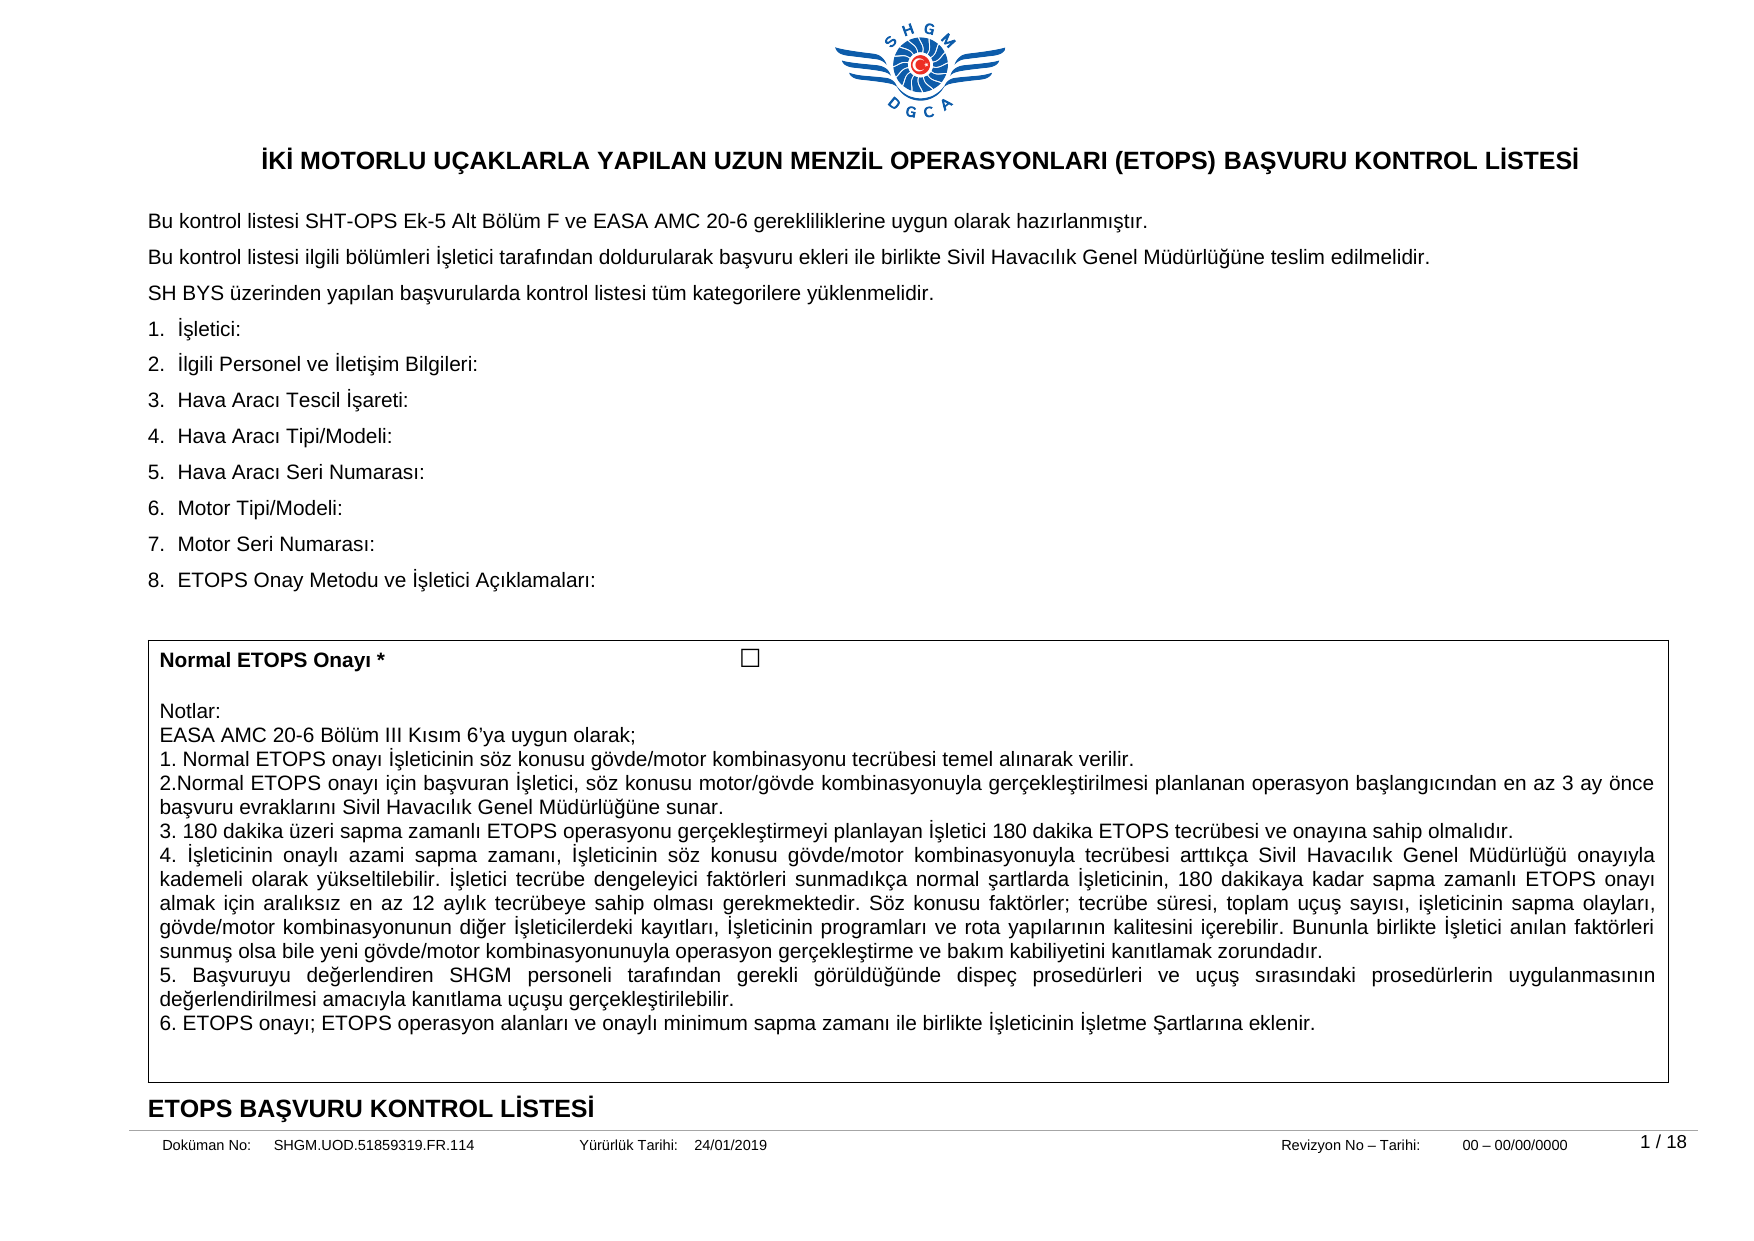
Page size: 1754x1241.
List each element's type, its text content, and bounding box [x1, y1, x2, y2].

list Motor Tipi/Modeli: [148, 496, 1693, 520]
list Hava Aracı Seri Numarası: [148, 460, 1693, 484]
list İlgili Personel ve İletişim Bilgileri: [148, 352, 1693, 376]
list Hava Aracı Tipi/Modeli: [148, 424, 1693, 448]
text Bu kontrol listesi SHT-OPS Ek-5 Alt Bölüm F ve EASA AMC 20-6 gerekliliklerine uygun olarak hazırlanmıştır. [148, 208, 1693, 232]
list Hava Aracı Tescil İşareti: [148, 388, 1693, 412]
text Bu kontrol listesi ilgili bölümleri İşletici tarafından doldurularak başvuru ekleri ile birlikte Sivil Havacılık Genel Müdürlüğüne teslim edilmelidir. [148, 244, 1693, 268]
table_header Normal ETOPS Onayı * Notlar: EASA AMC 20-6 Bölüm III Kısım 6’ya uygun olarak; 1. Normal ETOPS onayı İşleticinin söz konusu gövde/motor kombinasyonu tecrübesi temel alınarak verilir. 2.Normal ETOPS onayı için başvuran İşletici, söz konusu motor/gövde kombinasyonuyla gerçekleştirilmesi planlanan operasyon başlangıcından en az 3 ay önce başvuru evraklarını Sivil Havacılık Genel Müdürlüğüne sunar. 3. 180 dakika üzeri sapma zamanlı ETOPS operasyonu gerçekleştirmeyi planlayan İşletici 180 dakika ETOPS tecrübesi ve onayına sahip olmalıdır. 4. İşleticinin onaylı azami sapma zamanı, İşleticinin söz konusu gövde/motor kombinasyonuyla tecrübesi arttıkça Sivil Havacılık Genel Müdürlüğü onayıyla kademeli olarak yükseltilebilir. İşletici tecrübe dengeleyici faktörleri sunmadıkça normal şartlarda İşleticinin, 180 dakikaya kadar sapma zamanlı ETOPS onayı almak için aralıksız en az 12 aylık tecrübeye sahip olması gerekmektedir. Söz konusu faktörler; tecrübe süresi, toplam uçuş sayısı, işleticinin sapma olayları, gövde/motor kombinasyonunun diğer İşleticilerdeki kayıtları, İşleticinin programları ve rota yapılarının kalitesini içerebilir. Bununla birlikte İşletici anılan faktörleri sunmuş olsa bile yeni gövde/motor kombinasyonunuyla operasyon gerçekleştirme ve bakım kabiliyetini kanıtlamak zorundadır. 5. Başvuruyu değerlendiren SHGM personeli tarafından gerekli görüldüğünde dispeç prosedürleri ve uçuş sırasındaki prosedürlerin uygulanmasının değerlendirilmesi amacıyla kanıtlama uçuşu gerçekleştirilebilir. 6. ETOPS onayı; ETOPS operasyon alanları ve onaylı minimum sapma zamanı ile birlikte İşleticinin İşletme Şartlarına eklenir. [149, 641, 1668, 1082]
list ETOPS Onay Metodu ve İşletici Açıklamaları: [148, 568, 1693, 592]
list Motor Seri Numarası: [148, 532, 1693, 556]
list İşletici: [148, 316, 1693, 340]
text SH BYS üzerinden yapılan başvurularda kontrol listesi tüm kategorilere yüklenmelidir. [148, 280, 1693, 304]
picture [835, 23, 1006, 118]
